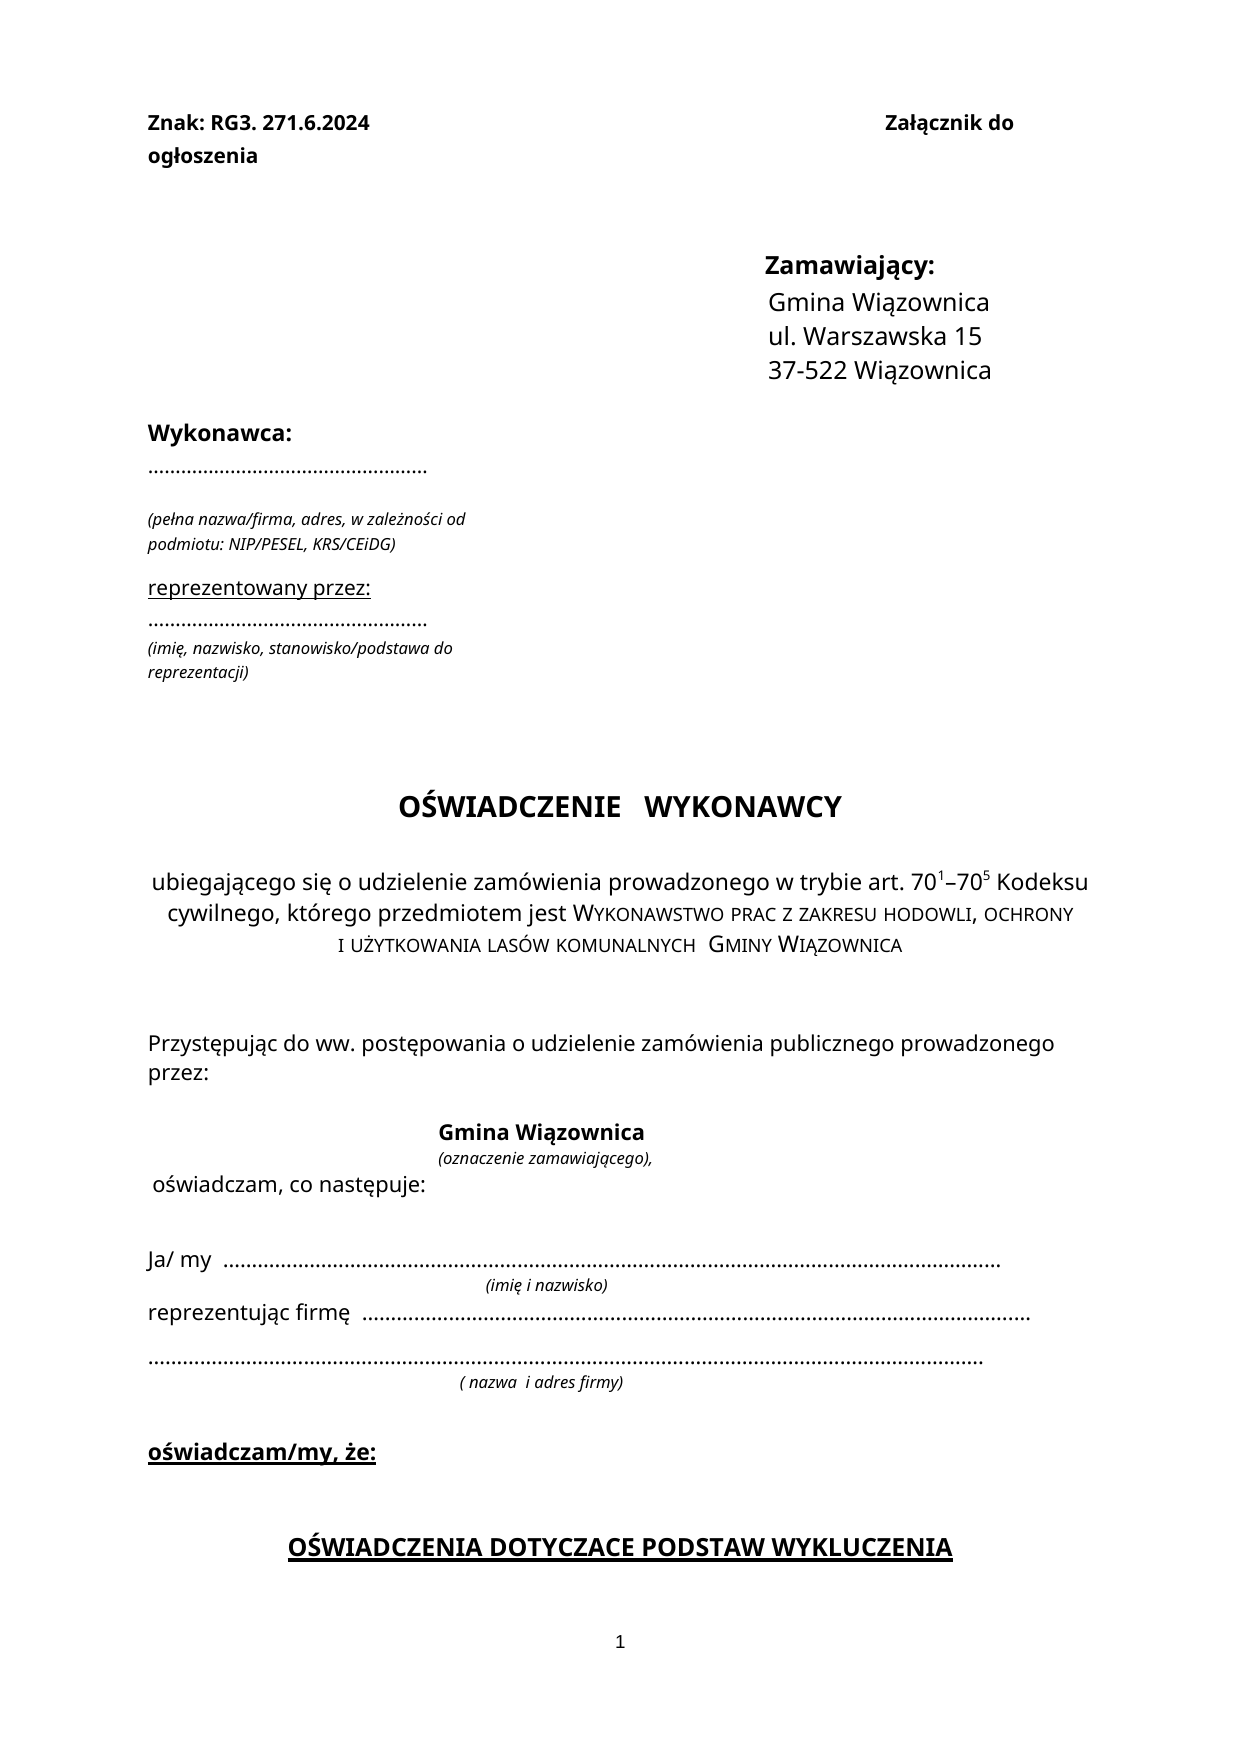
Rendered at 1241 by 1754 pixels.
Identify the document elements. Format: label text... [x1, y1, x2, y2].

text oświadczam/my, że: [148, 1436, 1093, 1467]
text Gmina Wiązownica [148, 1117, 1093, 1147]
text OŚWIADCZENIA DOTYCZACE PODSTAW WYKLUCZENIA [148, 1529, 1093, 1563]
text (imię i nazwisko) [148, 1274, 1093, 1296]
text Wykonawca: [148, 417, 1093, 448]
text (oznaczenie zamawiającego), [148, 1147, 1093, 1169]
text oświadczam, co następuje: [148, 1169, 1093, 1199]
text reprezentując firmę …………………………………………………………………………………………………..… [148, 1296, 1093, 1326]
text …………………………………………… [148, 604, 472, 632]
text ( nazwa i adres firmy) [148, 1371, 1093, 1394]
text ul. Warszawska 15 [768, 318, 1093, 352]
text OŚWIADCZENIE WYKONAWCY [148, 786, 1093, 826]
text ubiegającego się o udzielenie zamówienia prowadzonego w trybie art. 701–705 Kodeksu cywilnego, którego przedmiotem jest Wykonawstwo prac z zakresu hodowli, ochrony i użytkowania lasów komunalnych Gminy Wiązownica [148, 866, 1093, 959]
text 37-522 Wiązownica [768, 352, 1093, 387]
text Gmina Wiązownica [768, 284, 1093, 318]
text (pełna nazwa/firma, adres, w zależności od podmiotu: NIP/PESEL, KRS/CEiDG) [148, 508, 472, 555]
text (imię, nazwisko, stanowisko/podstawa do reprezentacji) [148, 637, 472, 684]
text ………………………………………………………………………………………………………………………………. [148, 1341, 1093, 1371]
text Ja/ my ……………………………………………………………………………………………………………………… [148, 1244, 1093, 1274]
text reprezentowany przez: [148, 573, 1093, 602]
text …………………………………………… [148, 451, 472, 479]
text Znak: RG3. 271.6.2024 Załącznik do ogłoszenia [148, 103, 1093, 170]
text Przystępując do ww. postępowania o udzielenie zamówienia publicznego prowadzonego przez: [148, 1028, 1093, 1087]
text Zamawiający: [664, 248, 1093, 282]
